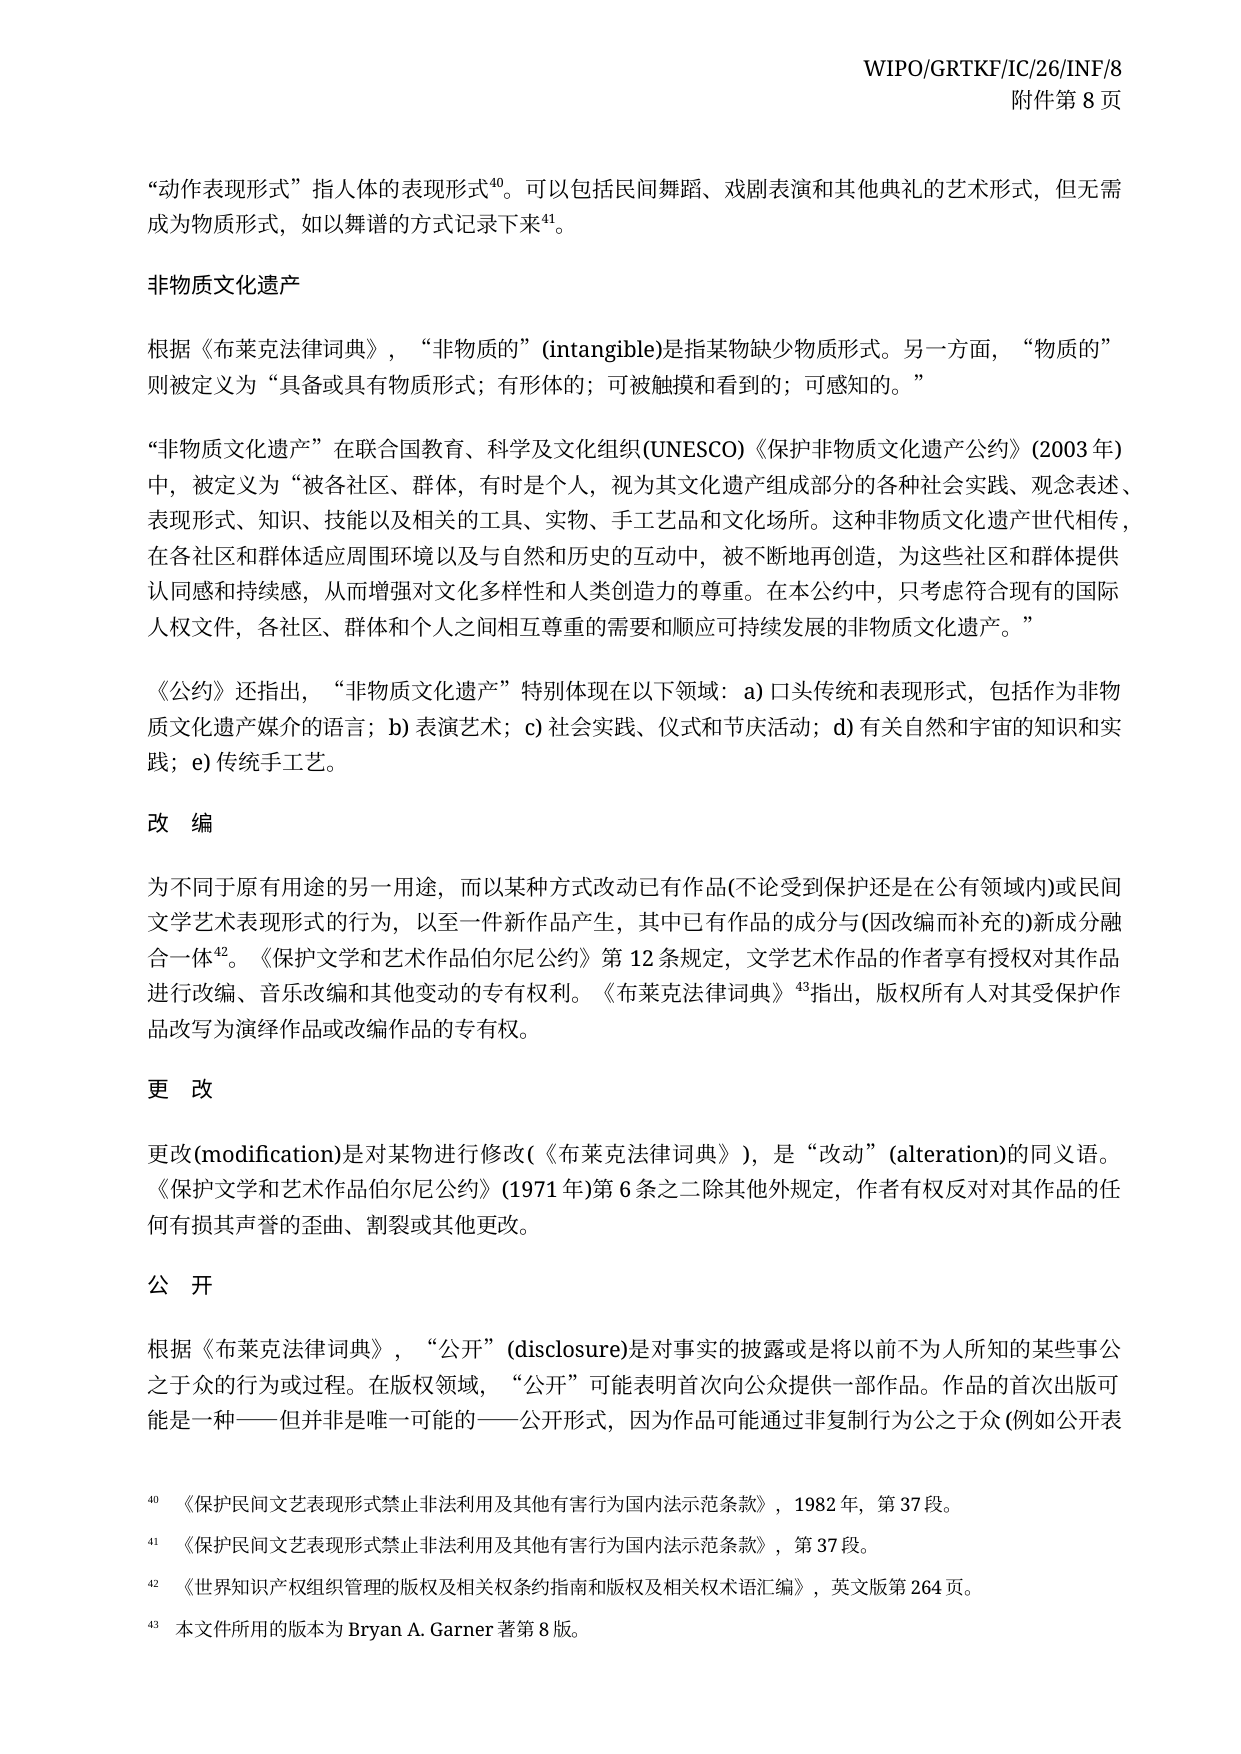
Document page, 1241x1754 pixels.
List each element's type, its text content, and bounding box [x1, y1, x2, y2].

text “动作表现形式”指人体的表现形式。可以包括民间舞蹈、戏剧表演和其他典礼的艺术形式，但无需成为物质形式，如以舞谱的方式记录下来。 [148, 168, 1122, 239]
text 改 编 [148, 802, 1122, 837]
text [148, 1329, 1122, 1435]
text 非物质文化遗产 [148, 264, 1122, 300]
text 《公约》还指出，“非物质文化遗产”特别体现在以下领域：a) 口头传统和表现形式，包括作为非物质文化遗产媒介的语言；b) 表演艺术；c) 社会实践、仪式和节庆活动；d) 有关自然和宇宙的知识和实践；e) 传统手工艺。 [148, 671, 1122, 777]
text “非物质文化遗产”在联合国教育、科学及文化组织(UNESCO)《保护非物质文化遗产公约》(2003年)中，被定义为“被各社区、群体，有时是个人，视为其文化遗产组成部分的各种社会实践、观念表述、表现形式、知识、技能以及相关的工具、实物、手工艺品和文化场所。这种非物质文化遗产世代相传，在各社区和群体适应周围环境以及与自然和历史的互动中，被不断地再创造，为这些社区和群体提供认同感和持续感，从而增强对文化多样性和人类创造力的尊重。在本公约中，只考虑符合现有的国际人权文件，各社区、群体和个人之间相互尊重的需要和顺应可持续发展的非物质文化遗产。” [148, 429, 1122, 641]
text 更 改 [148, 1068, 1122, 1104]
text 公 开 [148, 1264, 1122, 1300]
text 更改(modification)是对某物进行修改(《布莱克法律词典》)，是“改动”(alteration)的同义语。《保护文学和艺术作品伯尔尼公约》(1971年)第6条之二除其他外规定，作者有权反对对其作品的任何有损其声誉的歪曲、割裂或其他更改。 [148, 1133, 1122, 1239]
text 为不同于原有用途的另一用途，而以某种方式改动已有作品(不论受到保护还是在公有领域内)或民间文学艺术表现形式的行为，以至一件新作品产生，其中已有作品的成分与(因改编而补充的)新成分融合一体。《保护文学和艺术作品伯尔尼公约》第12条规定，文学艺术作品的作者享有授权对其作品进行改编、音乐改编和其他变动的专有权利。《布莱克法律词典》指出，版权所有人对其受保护作品改写为演绎作品或改编作品的专有权。 [148, 866, 1122, 1043]
text 根据《布莱克法律词典》，“非物质的”(intangible)是指某物缺少物质形式。另一方面，“物质的”则被定义为“具备或具有物质形式；有形体的；可被触摸和看到的；可感知的。” [148, 329, 1122, 400]
